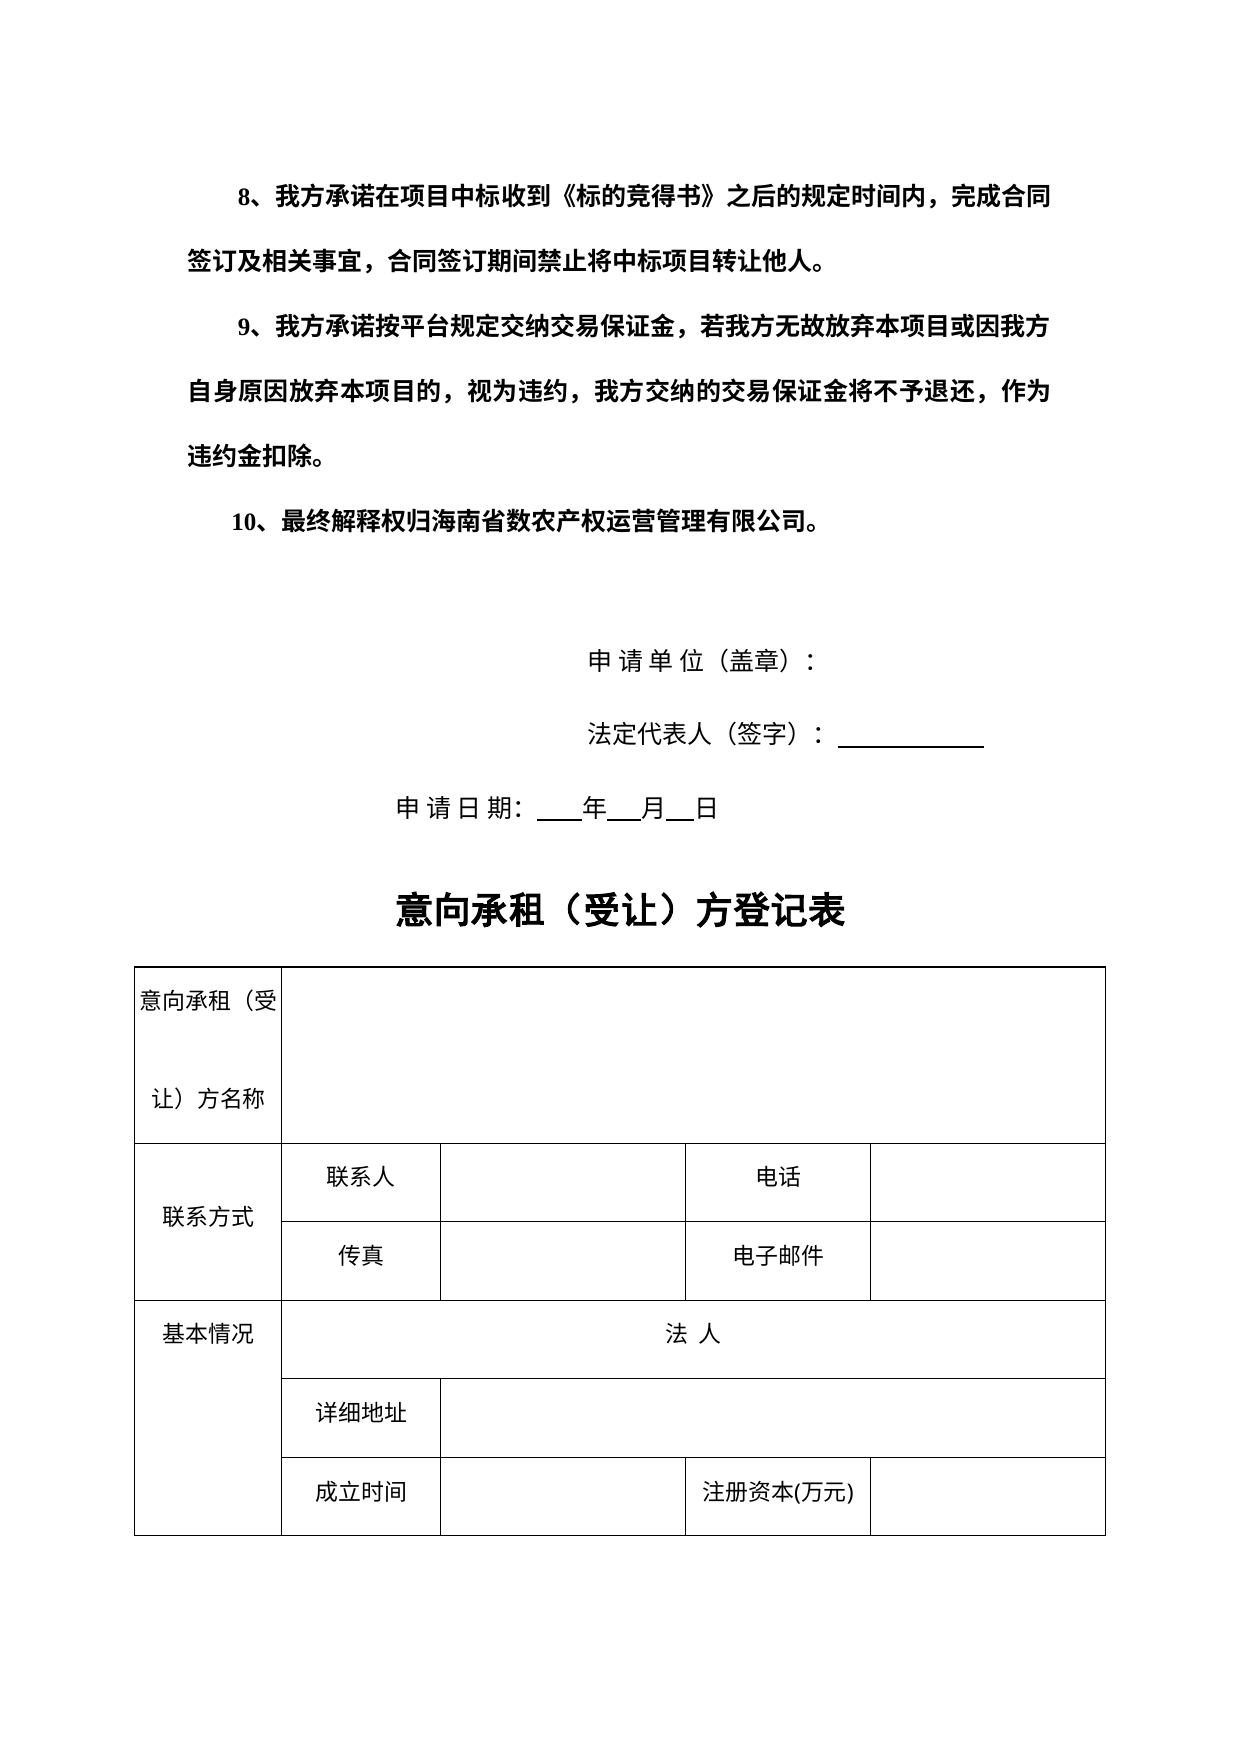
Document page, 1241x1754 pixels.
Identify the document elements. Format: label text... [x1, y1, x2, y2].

subtitle 意向承租（受让）方登记表 [187, 874, 1053, 939]
table_cell [441, 1222, 685, 1299]
text 10、最终解释权归海南省数农产权运营管理有限公司。 [187, 487, 1053, 552]
table_cell 联系人 [282, 1144, 440, 1221]
table_cell 成立时间 [282, 1458, 440, 1535]
table_cell [441, 1144, 685, 1221]
table_cell 基本情况 [135, 1301, 281, 1535]
table_header 意向承租（受让）方名称 [135, 968, 281, 1142]
table_header [282, 968, 1105, 1142]
table_cell 详细地址 [282, 1379, 440, 1457]
table_cell [441, 1458, 685, 1535]
table_cell 注册资本(万元) [686, 1458, 870, 1535]
text 申 请 单 位（盖章）： [187, 627, 1053, 692]
table_cell [871, 1458, 1105, 1535]
text 法定代表人（签字）： [187, 701, 1053, 766]
table_cell 联系方式 [135, 1144, 281, 1299]
table_cell [871, 1222, 1105, 1299]
text 申 请 日 期： 年 月 日 [187, 774, 1053, 839]
table_cell 电子邮件 [686, 1222, 870, 1299]
table_cell 电话 [686, 1144, 870, 1221]
table_cell [441, 1379, 1105, 1457]
text 8、我方承诺在项目中标收到《标的竞得书》之后的规定时间内，完成合同签订及相关事宜，合同签订期间禁止将中标项目转让他人。 [187, 162, 1053, 292]
table_cell 传真 [282, 1222, 440, 1299]
table_cell [871, 1144, 1105, 1221]
table_cell 法 人 [282, 1301, 1105, 1378]
text 9、我方承诺按平台规定交纳交易保证金，若我方无故放弃本项目或因我方自身原因放弃本项目的，视为违约，我方交纳的交易保证金将不予退还，作为违约金扣除。 [187, 292, 1053, 487]
